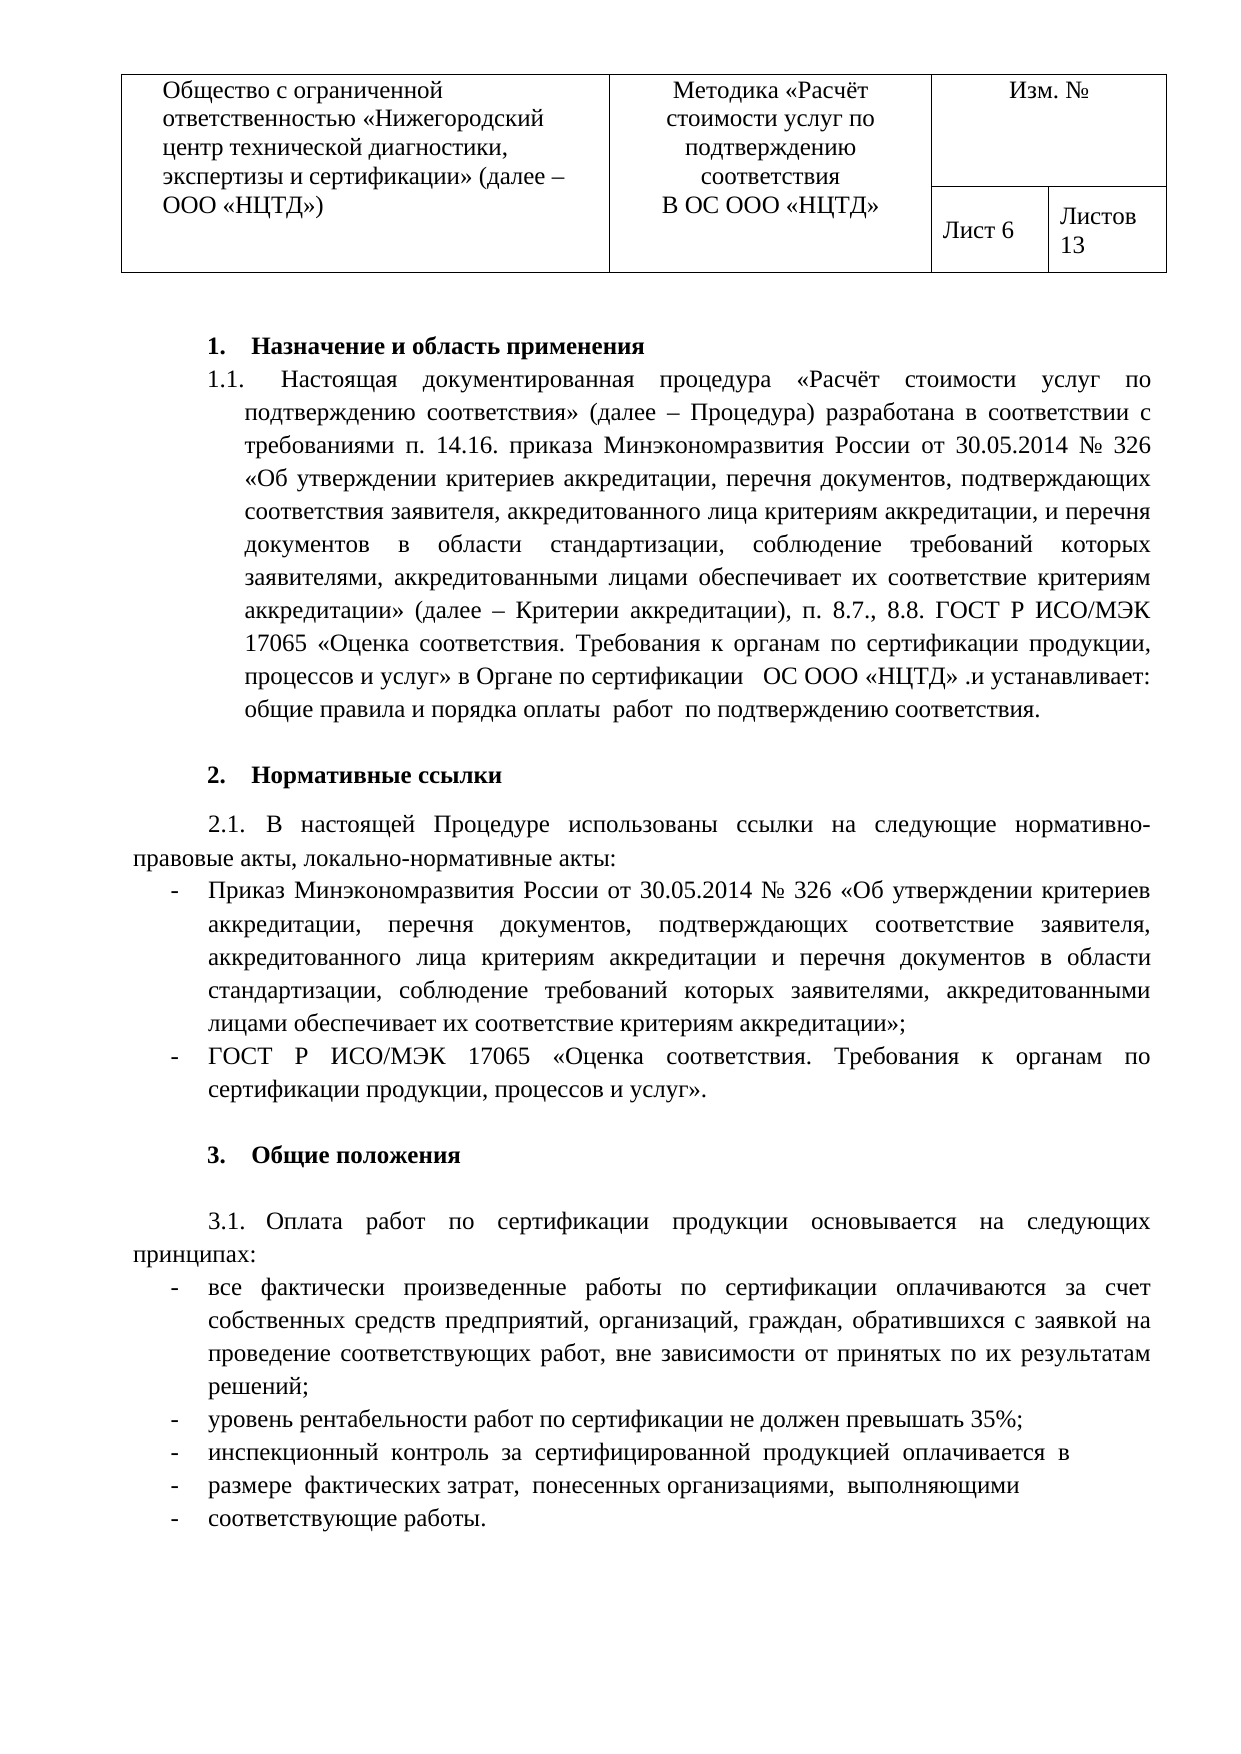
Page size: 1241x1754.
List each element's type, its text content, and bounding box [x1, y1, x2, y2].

list ГОСТ Р ИСО/МЭК 17065 «Оценка соответствия. Требования к органам по сертификации продукции, процессов и услуг». [170, 1041, 1152, 1102]
list Общие положения [207, 1140, 1152, 1168]
list Назначение и область применения [207, 331, 1152, 359]
list В настоящей Процедуре использованы ссылки на следующие нормативно-правовые акты, локально-нормативные акты: [133, 809, 1152, 871]
list Оплата работ по сертификации продукции основывается на следующих принципах: [133, 1206, 1152, 1268]
list Настоящая документированная процедура «Расчёт стоимости услуг по подтверждению соответствия» (далее – Процедура) разработана в соответствии с требованиями п. 14.16. приказа Минэкономразвития России от 30.05.2014 № 326 «Об утверждении критериев аккредитации, перечня документов, подтверждающих соответствия заявителя, аккредитованного лица критериям аккредитации, и перечня документов в области стандартизации, соблюдение требований которых заявителями, аккредитованными лицами обеспечивает их соответствие критериям аккредитации» (далее – Критерии аккредитации), п. 8.7., 8.8. ГОСТ Р ИСО/МЭК 17065 «Оценка соответствия. Требования к органам по сертификации продукции, процессов и услуг» в Органе по сертификации ОС ООО «НЦТД» .и устанавливает: общие правила и порядка оплаты работ по подтверждению соответствия. [207, 364, 1152, 723]
list все фактически произведенные работы по сертификации оплачиваются за счет собственных средств предприятий, организаций, граждан, обратившихся с заявкой на проведение соответствующих работ, вне зависимости от принятых по их результатам решений; [170, 1272, 1152, 1400]
list уровень рентабельности работ по сертификации не должен превышать 35%; [170, 1404, 1152, 1433]
list инспекционный контроль за сертифицированной продукцией оплачивается в [170, 1437, 1152, 1466]
list размере фактических затрат, понесенных организациями, выполняющими [170, 1470, 1152, 1499]
list Приказ Минэкономразвития России от 30.05.2014 № 326 «Об утверждении критериев аккредитации, перечня документов, подтверждающих соответствие заявителя, аккредитованного лица критериям аккредитации и перечня документов в области стандартизации, соблюдение требований которых заявителями, аккредитованными лицами обеспечивает их соответствие критериям аккредитации»; [170, 876, 1152, 1036]
list Нормативные ссылки [207, 760, 1152, 789]
list соответствующие работы. [170, 1503, 1152, 1532]
